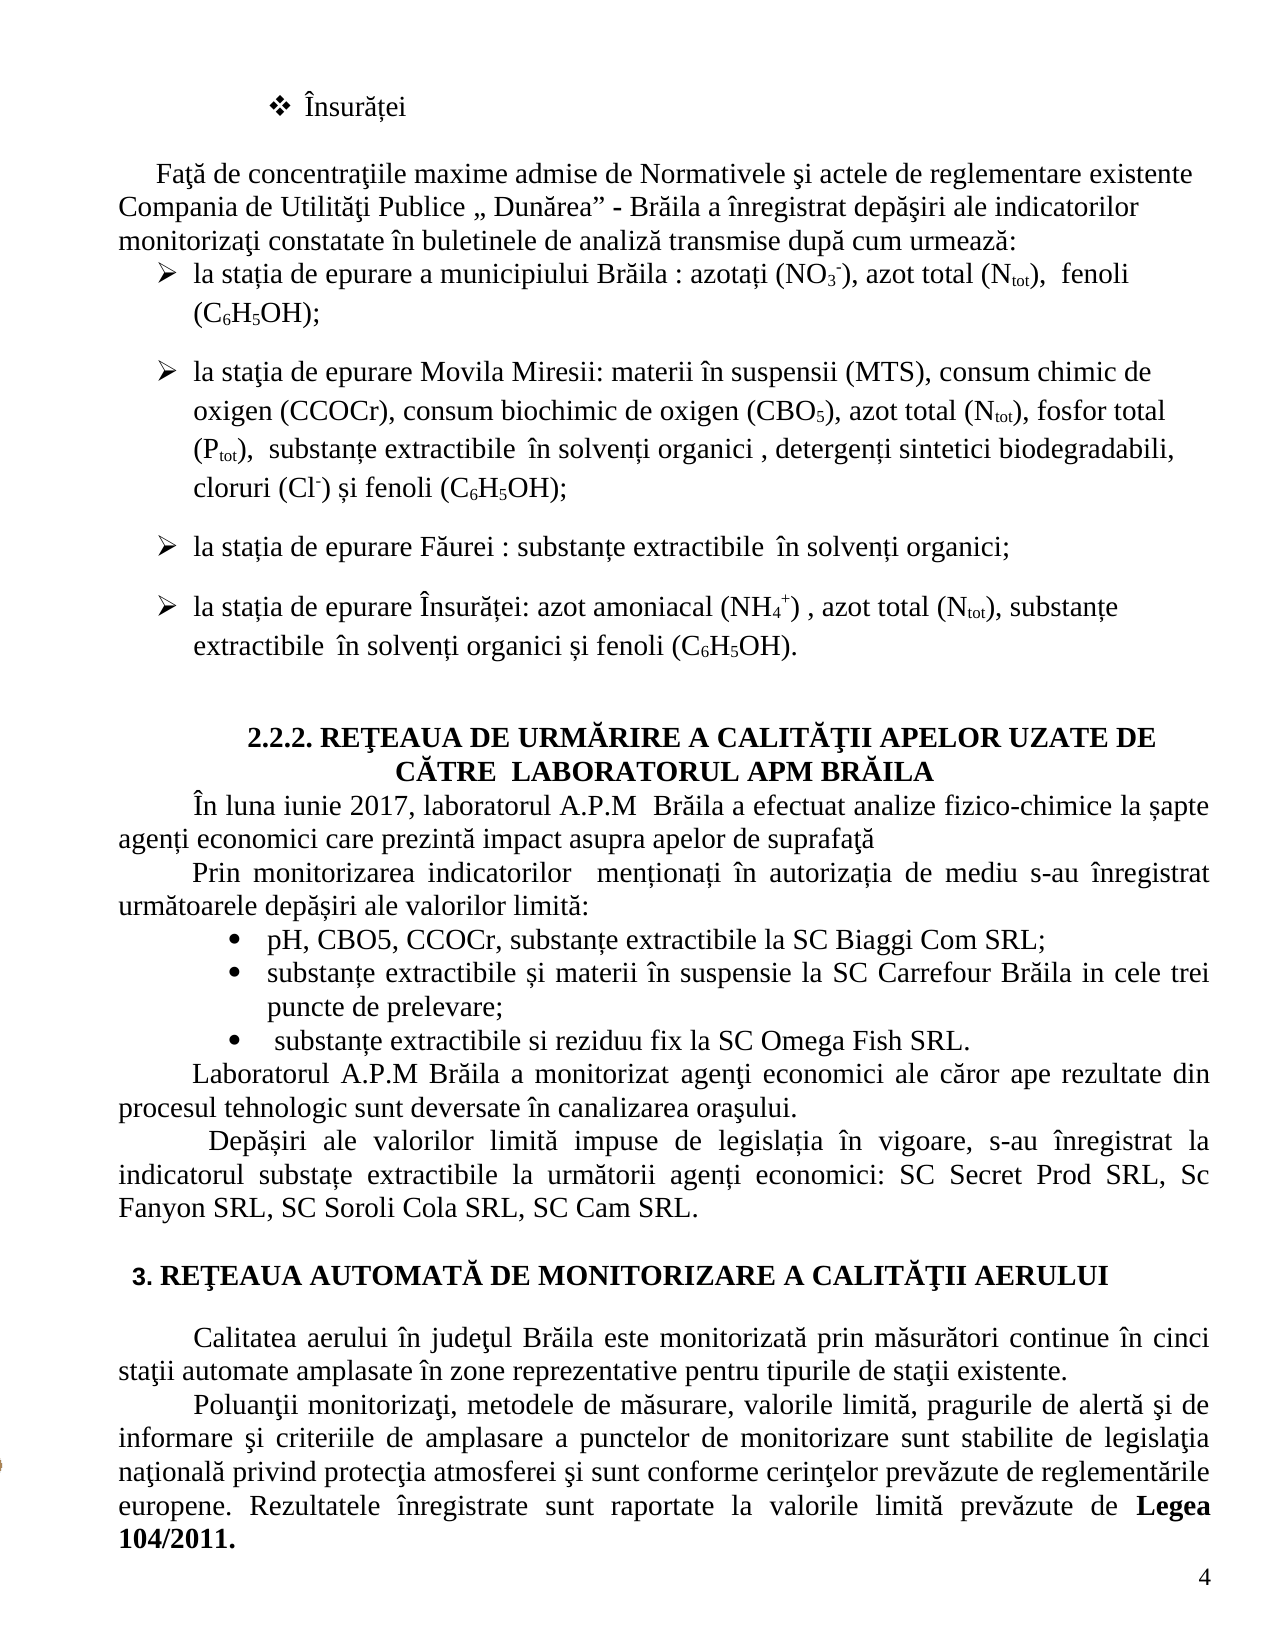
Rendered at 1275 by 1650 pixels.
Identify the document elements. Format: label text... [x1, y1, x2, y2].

list la stația de epurare a municipiului Brăila : azotați (NO3-), azot total (Ntot), fenoli (C6H5OH); [156, 256, 1211, 329]
text 2.2.2. REŢEAUA DE URMĂRIRE A CALITĂŢII APELOR UZATE DE CĂTRE LABORATORUL APM BRĂILA [118, 721, 1211, 788]
text Poluanţii monitorizaţi, metodele de măsurare, valorile limită, pragurile de alertă şi de informare şi criteriile de amplasare a punctelor de monitorizare sunt stabilite de legislaţia naţională privind protecţia atmosferei şi sunt conforme cerinţelor prevăzute de reglementările europene. Rezultatele înregistrate sunt raportate la valorile limită prevăzute de Legea 104/2011. [118, 1387, 1211, 1555]
list Însurăței [267, 89, 1211, 122]
text Laboratorul A.P.M Brăila a monitorizat agenţi economici ale căror ape rezultate din procesul tehnologic sunt deversate în canalizarea oraşului. [118, 1056, 1211, 1123]
list substanțe extractibile si reziduu fix la SC Omega Fish SRL. [229, 1023, 1211, 1056]
subtitle 3. REŢEAUA AUTOMATĂ DE MONITORIZARE A CALITĂŢII AERULUI [118, 1258, 1211, 1291]
list la stația de epurare Însurăței: azot amoniacal (NH4+) , azot total (Ntot), substanțe extractibile în solvenți organici și fenoli (C6H5OH). [156, 589, 1211, 661]
list pH, CBO5, CCOCr, substanțe extractibile la SC Biaggi Com SRL; [229, 922, 1211, 956]
list la stația de epurare Făurei : substanțe extractibile în solvenți organici; [156, 529, 1211, 563]
list substanțe extractibile și materii în suspensie la SC Carrefour Brăila in cele trei puncte de prelevare; [229, 956, 1211, 1023]
text Prin monitorizarea indicatorilor menționați în autorizația de mediu s-au înregistrat următoarele depășiri ale valorilor limită: [118, 855, 1211, 922]
text Depășiri ale valorilor limită impuse de legislația în vigoare, s-au înregistrat la indicatorul substațe extractibile la următorii agenți economici: SC Secret Prod SRL, Sc Fanyon SRL, SC Soroli Cola SRL, SC Cam SRL. [118, 1123, 1211, 1224]
list la staţia de epurare Movila Miresii: materii în suspensii (MTS), consum chimic de oxigen (CCOCr), consum biochimic de oxigen (CBO5), azot total (Ntot), fosfor total (Ptot), substanțe extractibile în solvenți organici , detergenți sintetici biodegradabili, cloruri (Cl-) și fenoli (C6H5OH); [156, 354, 1211, 504]
text Calitatea aerului în judeţul Brăila este monitorizată prin măsurători continue în cinci staţii automate amplasate în zone reprezentative pentru tipurile de staţii existente. [118, 1320, 1211, 1387]
text Faţă de concentraţiile maxime admise de Normativele şi actele de reglementare existente Compania de Utilităţi Publice „ Dunărea” - Brăila a înregistrat depăşiri ale indicatorilor monitorizaţi constatate în buletinele de analiză transmise după cum urmează: [118, 156, 1211, 256]
text În luna iunie 2017, laboratorul A.P.M Brăila a efectuat analize fizico-chimice la șapte agenți economici care prezintă impact asupra apelor de suprafaţă [118, 788, 1211, 855]
